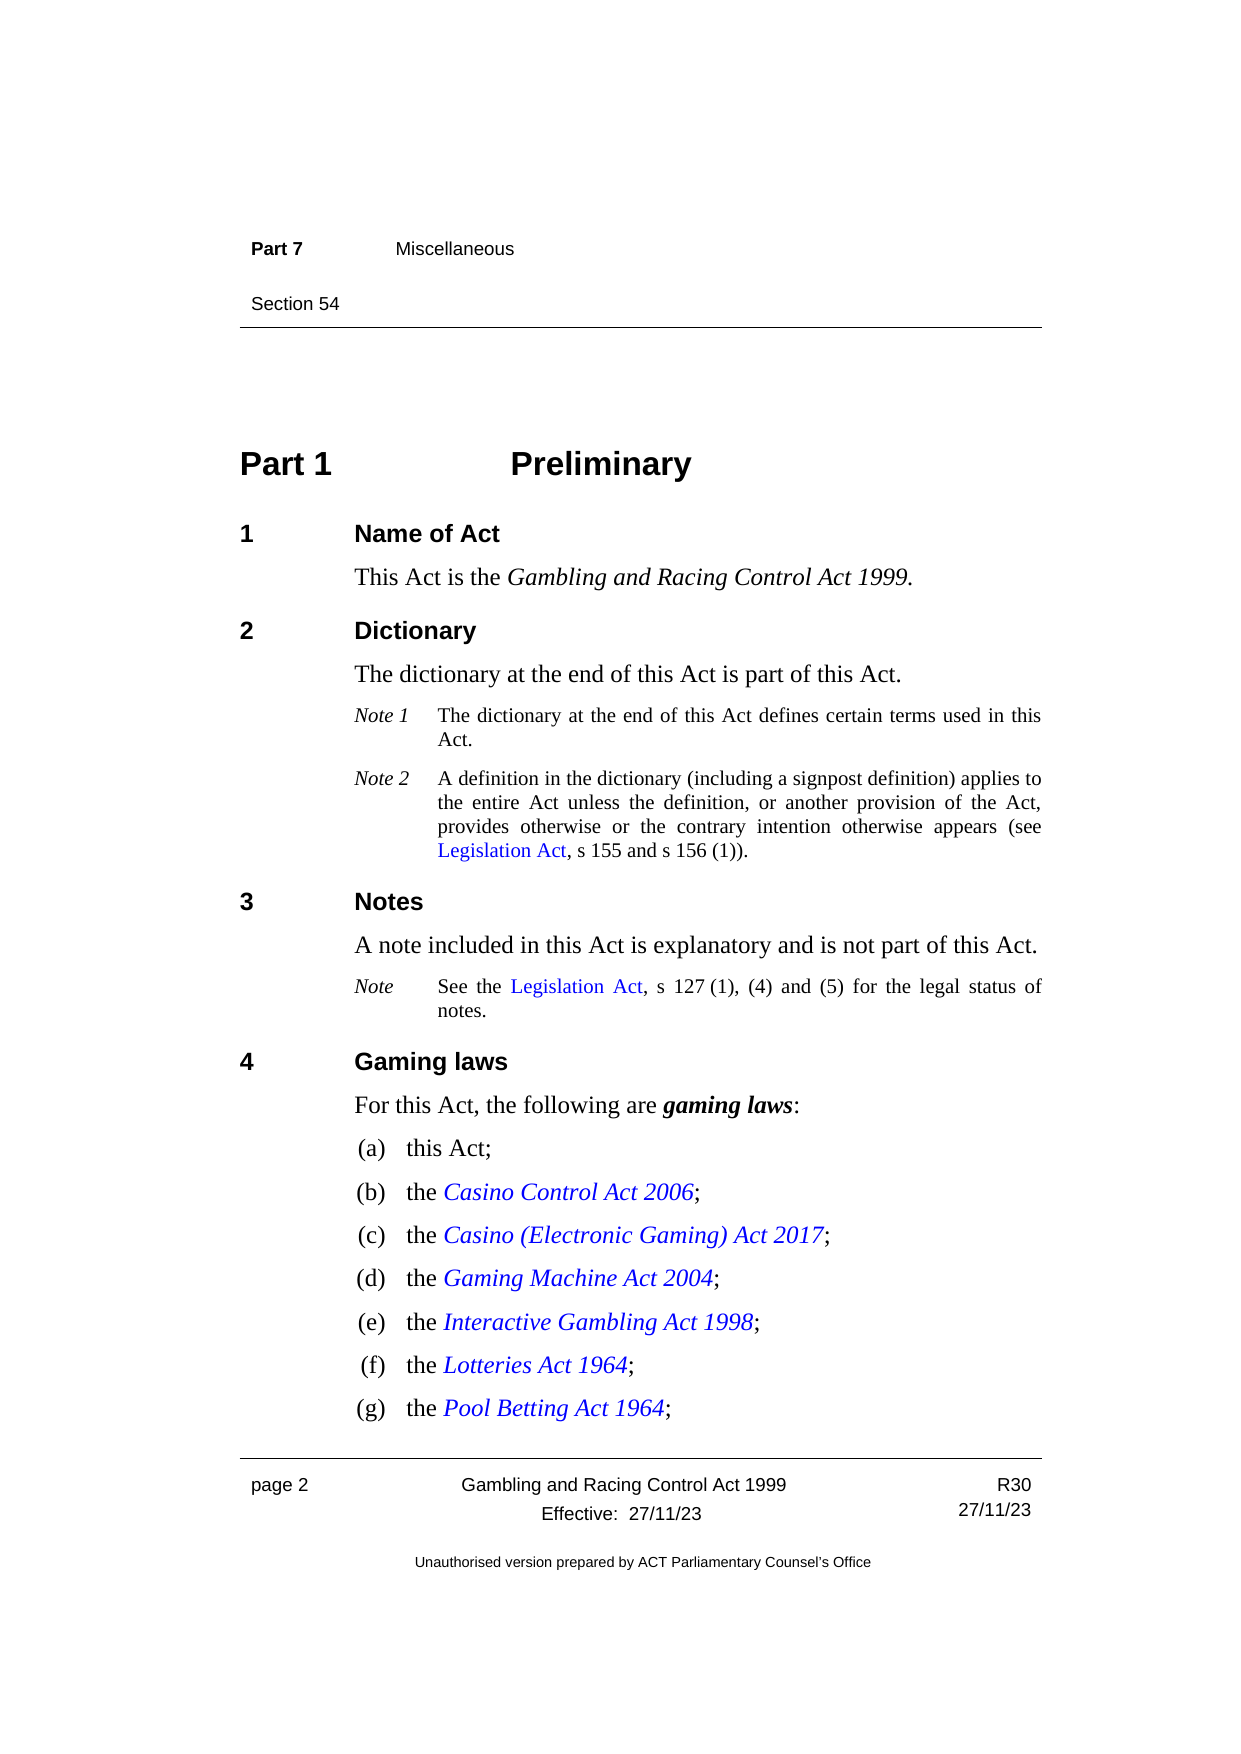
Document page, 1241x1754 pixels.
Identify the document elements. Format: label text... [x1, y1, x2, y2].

text 2 Dictionary [239, 616, 1042, 645]
text Note 1 The dictionary at the end of this Act defines certain terms used in this Act. [354, 703, 1042, 751]
text The dictionary at the end of this Act is part of this Act. [354, 659, 1042, 688]
text Note See the Legislation Act, s 127 (1), (4) and (5) for the legal status of notes. [354, 973, 1042, 1022]
text Note 2 A definition in the dictionary (including a signpost definition) applies to the entire Act unless the definition, or another provision of the Act, provides otherwise or the contrary intention otherwise appears (see Legislation Act, s 155 and s 156 (1)). [354, 766, 1042, 862]
text For this Act, the following are gaming laws: [354, 1090, 1042, 1119]
text (a) this Act; [239, 1133, 1042, 1162]
text (e) the Interactive Gambling Act 1998; [239, 1307, 1042, 1335]
text This Act is the Gambling and Racing Control Act 1999. [354, 562, 1042, 591]
text Part 1 Preliminary [239, 444, 1042, 482]
text (d) the Gaming Machine Act 2004; [239, 1263, 1042, 1292]
text (f) the Lotteries Act 1964; [239, 1350, 1042, 1379]
text 1 Name of Act [239, 519, 1042, 548]
text A note included in this Act is explanatory and is not part of this Act. [354, 930, 1042, 959]
text 3 Notes [239, 887, 1042, 916]
text (c) the Casino (Electronic Gaming) Act 2017; [239, 1220, 1042, 1249]
text (b) the Casino Control Act 2006; [239, 1177, 1042, 1205]
text 4 Gaming laws [239, 1047, 1042, 1075]
text (g) the Pool Betting Act 1964; [239, 1393, 1042, 1422]
